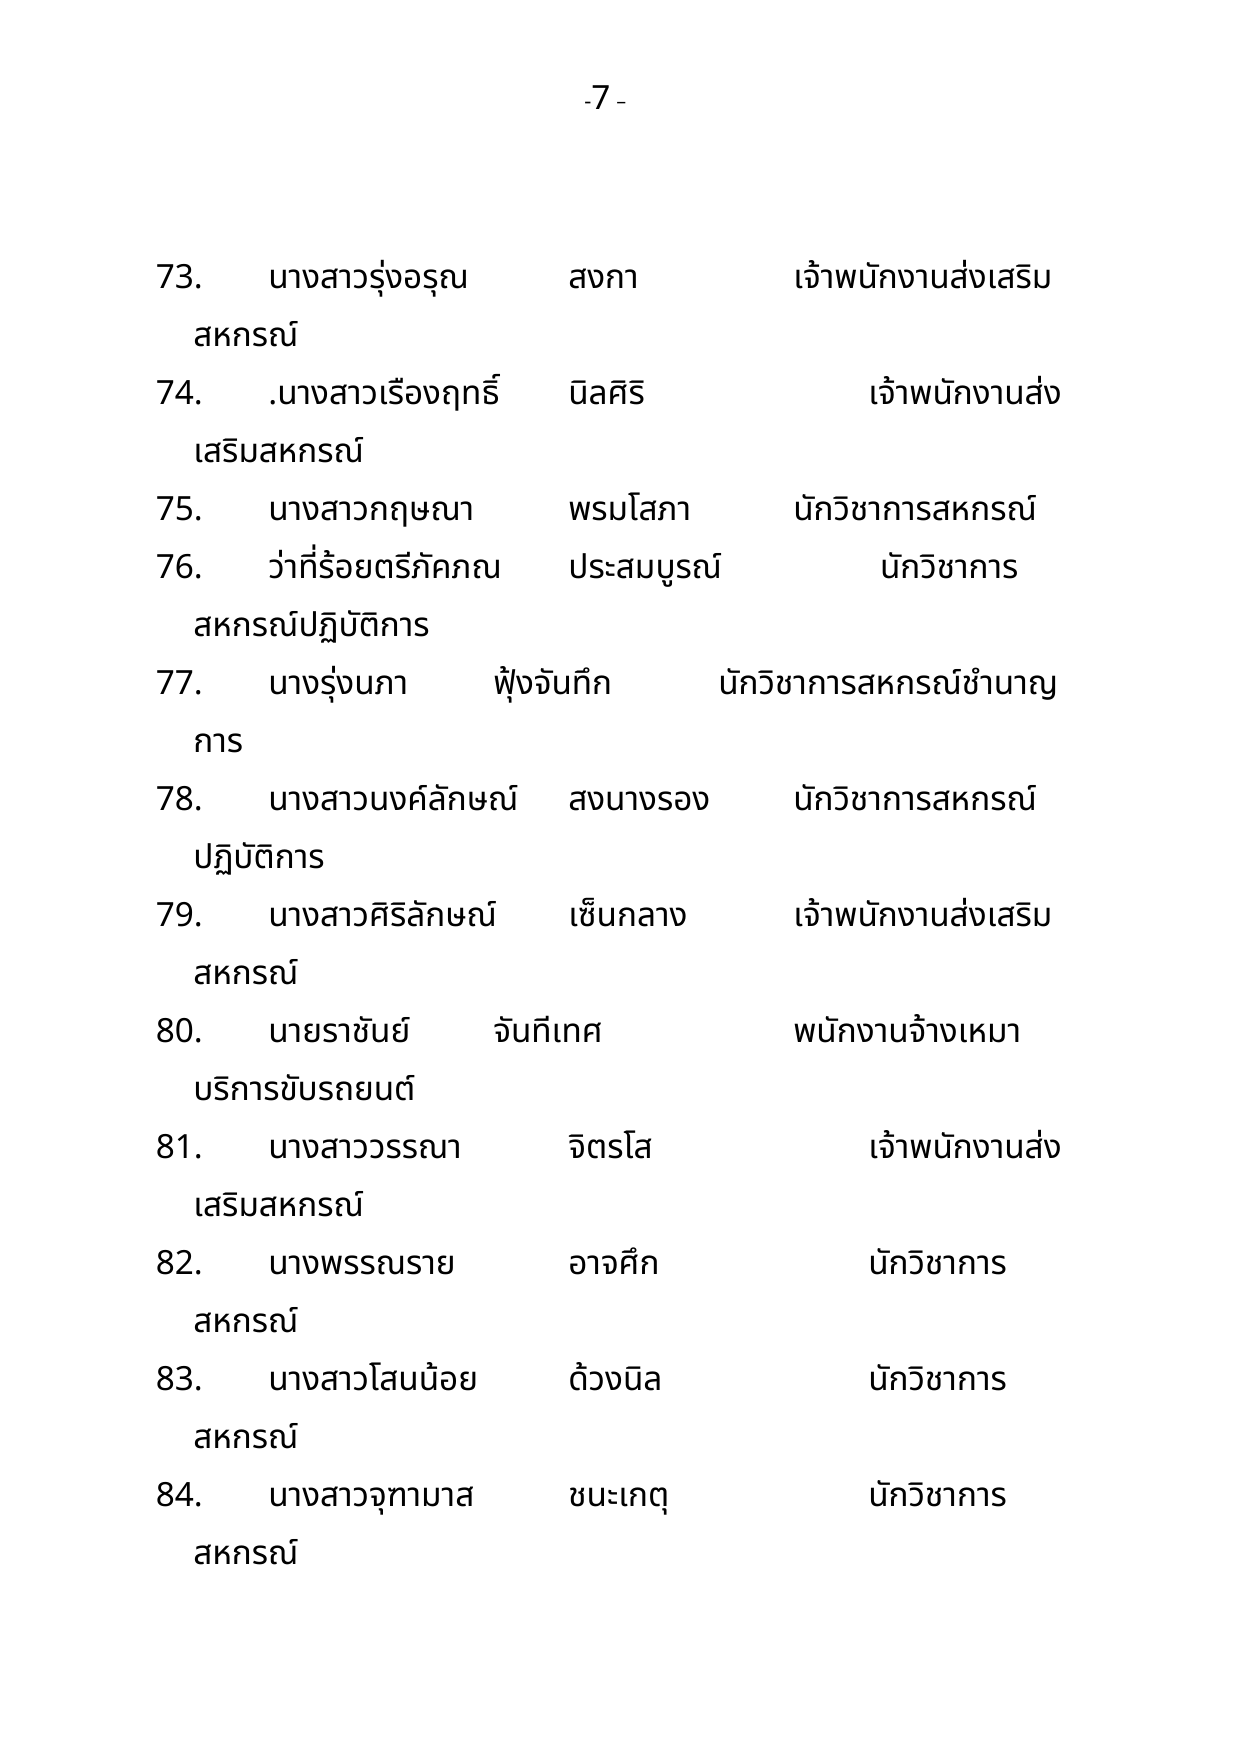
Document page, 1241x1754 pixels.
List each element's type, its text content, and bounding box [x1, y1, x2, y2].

list นางพรรณราย อาจศึก นักวิชาการสหกรณ์ [156, 1239, 1093, 1348]
list นางสาวรุ่งอรุณ สงกา เจ้าพนักงานส่งเสริมสหกรณ์ [156, 253, 1093, 361]
list นายราชันย์ จันทีเทศ พนักงานจ้างเหมาบริการขับรถยนต์ [156, 1007, 1093, 1116]
list นางสาวจุฑามาส ชนะเกตุ นักวิชาการสหกรณ์ [156, 1471, 1093, 1580]
list นางรุ่งนภา ฟุ้งจันทึก นักวิชาการสหกรณ์ชำนาญการ [156, 659, 1093, 767]
list นางสาวนงค์ลักษณ์ สงนางรอง นักวิชาการสหกรณ์ปฏิบัติการ [156, 775, 1093, 883]
list นางสาวศิริลักษณ์ เซ็นกลาง เจ้าพนักงานส่งเสริมสหกรณ์ [156, 891, 1093, 999]
list .นางสาวเรืองฤทธิ์ นิลศิริ เจ้าพนักงานส่งเสริมสหกรณ์ [156, 369, 1093, 477]
list นางสาวกฤษณา พรมโสภา นักวิชาการสหกรณ์ [156, 485, 1093, 535]
list นางสาวโสนน้อย ด้วงนิล นักวิชาการสหกรณ์ [156, 1355, 1093, 1464]
list นางสาววรรณา จิตรโส เจ้าพนักงานส่งเสริมสหกรณ์ [156, 1123, 1093, 1232]
list ว่าที่ร้อยตรีภัคภณ ประสมบูรณ์ นักวิชาการสหกรณ์ปฏิบัติการ [156, 543, 1093, 651]
